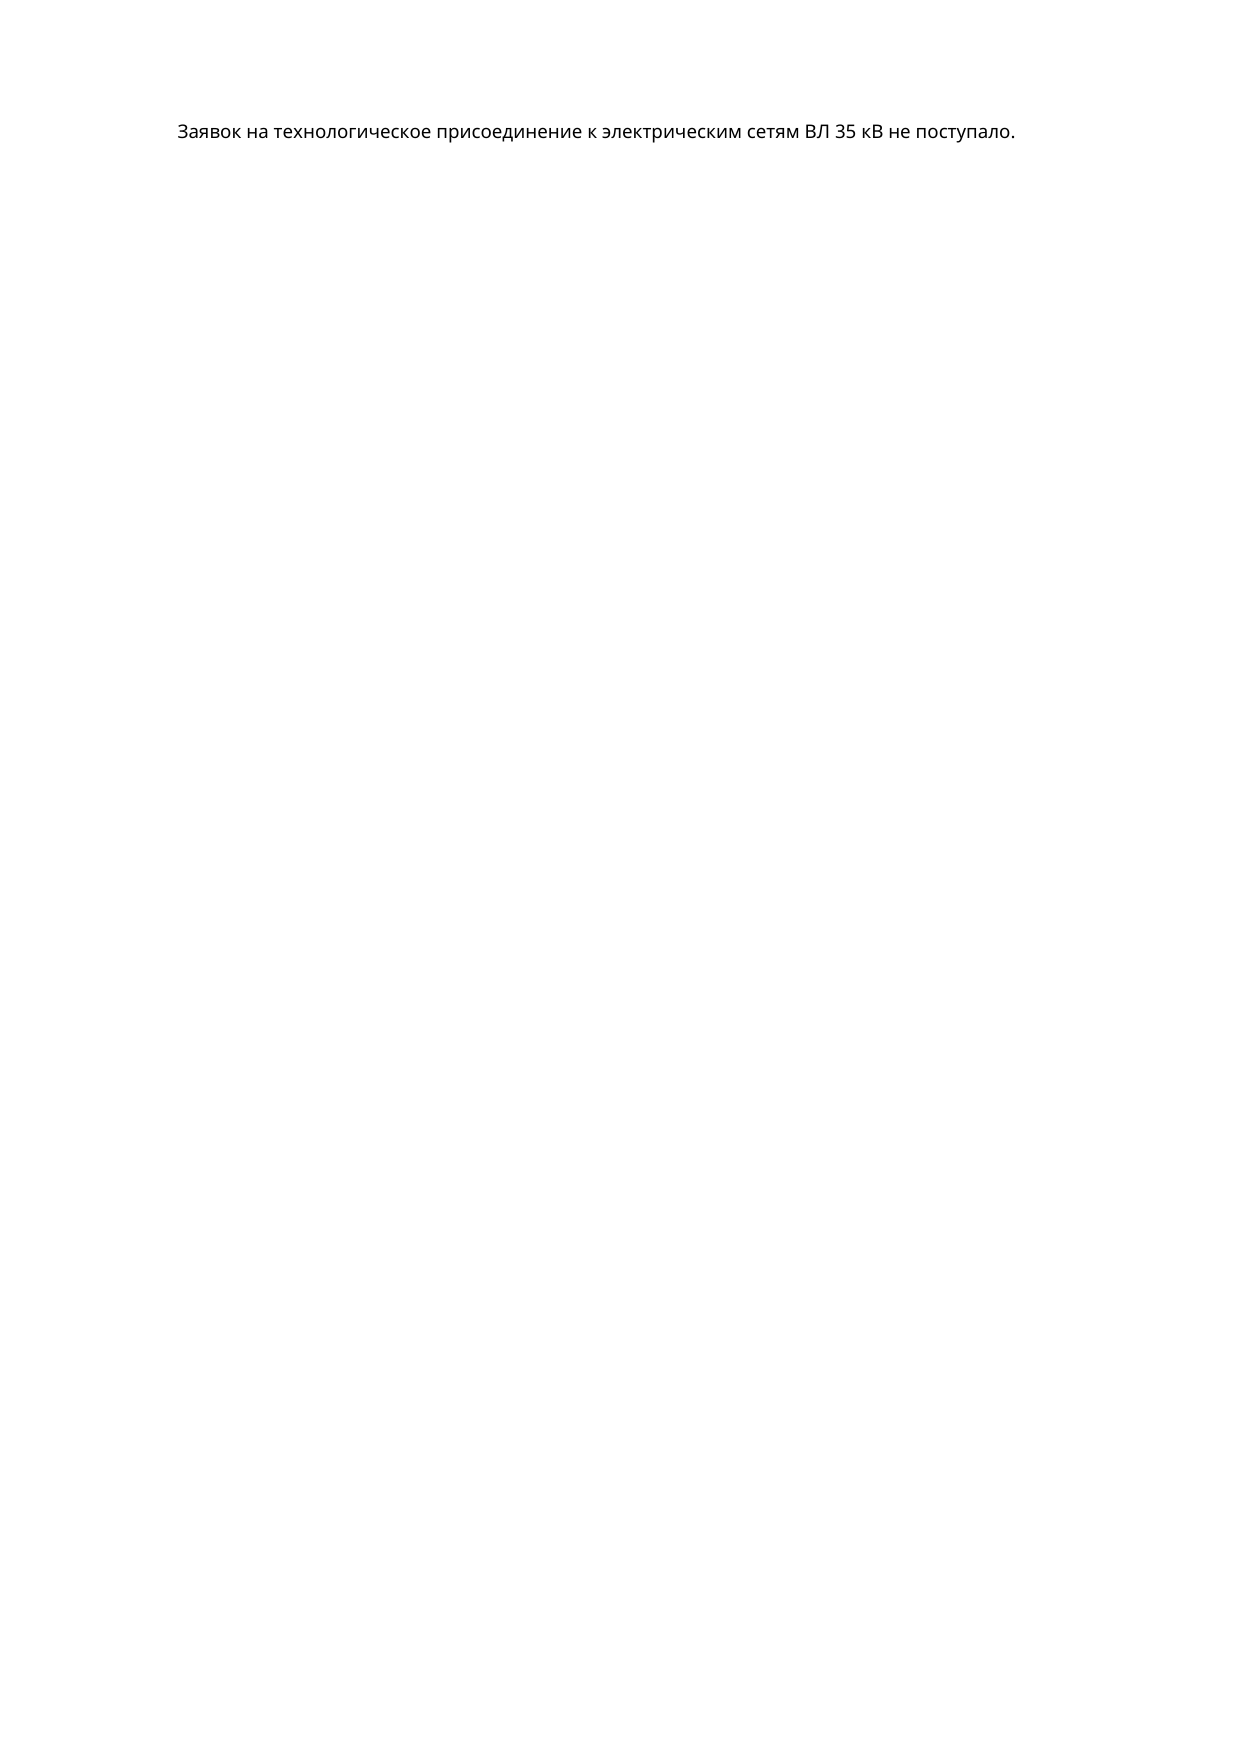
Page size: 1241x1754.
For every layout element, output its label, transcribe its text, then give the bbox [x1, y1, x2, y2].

text Заявок на технологическое присоединение к электрическим сетям ВЛ 35 кВ не поступало. [177, 118, 1152, 144]
